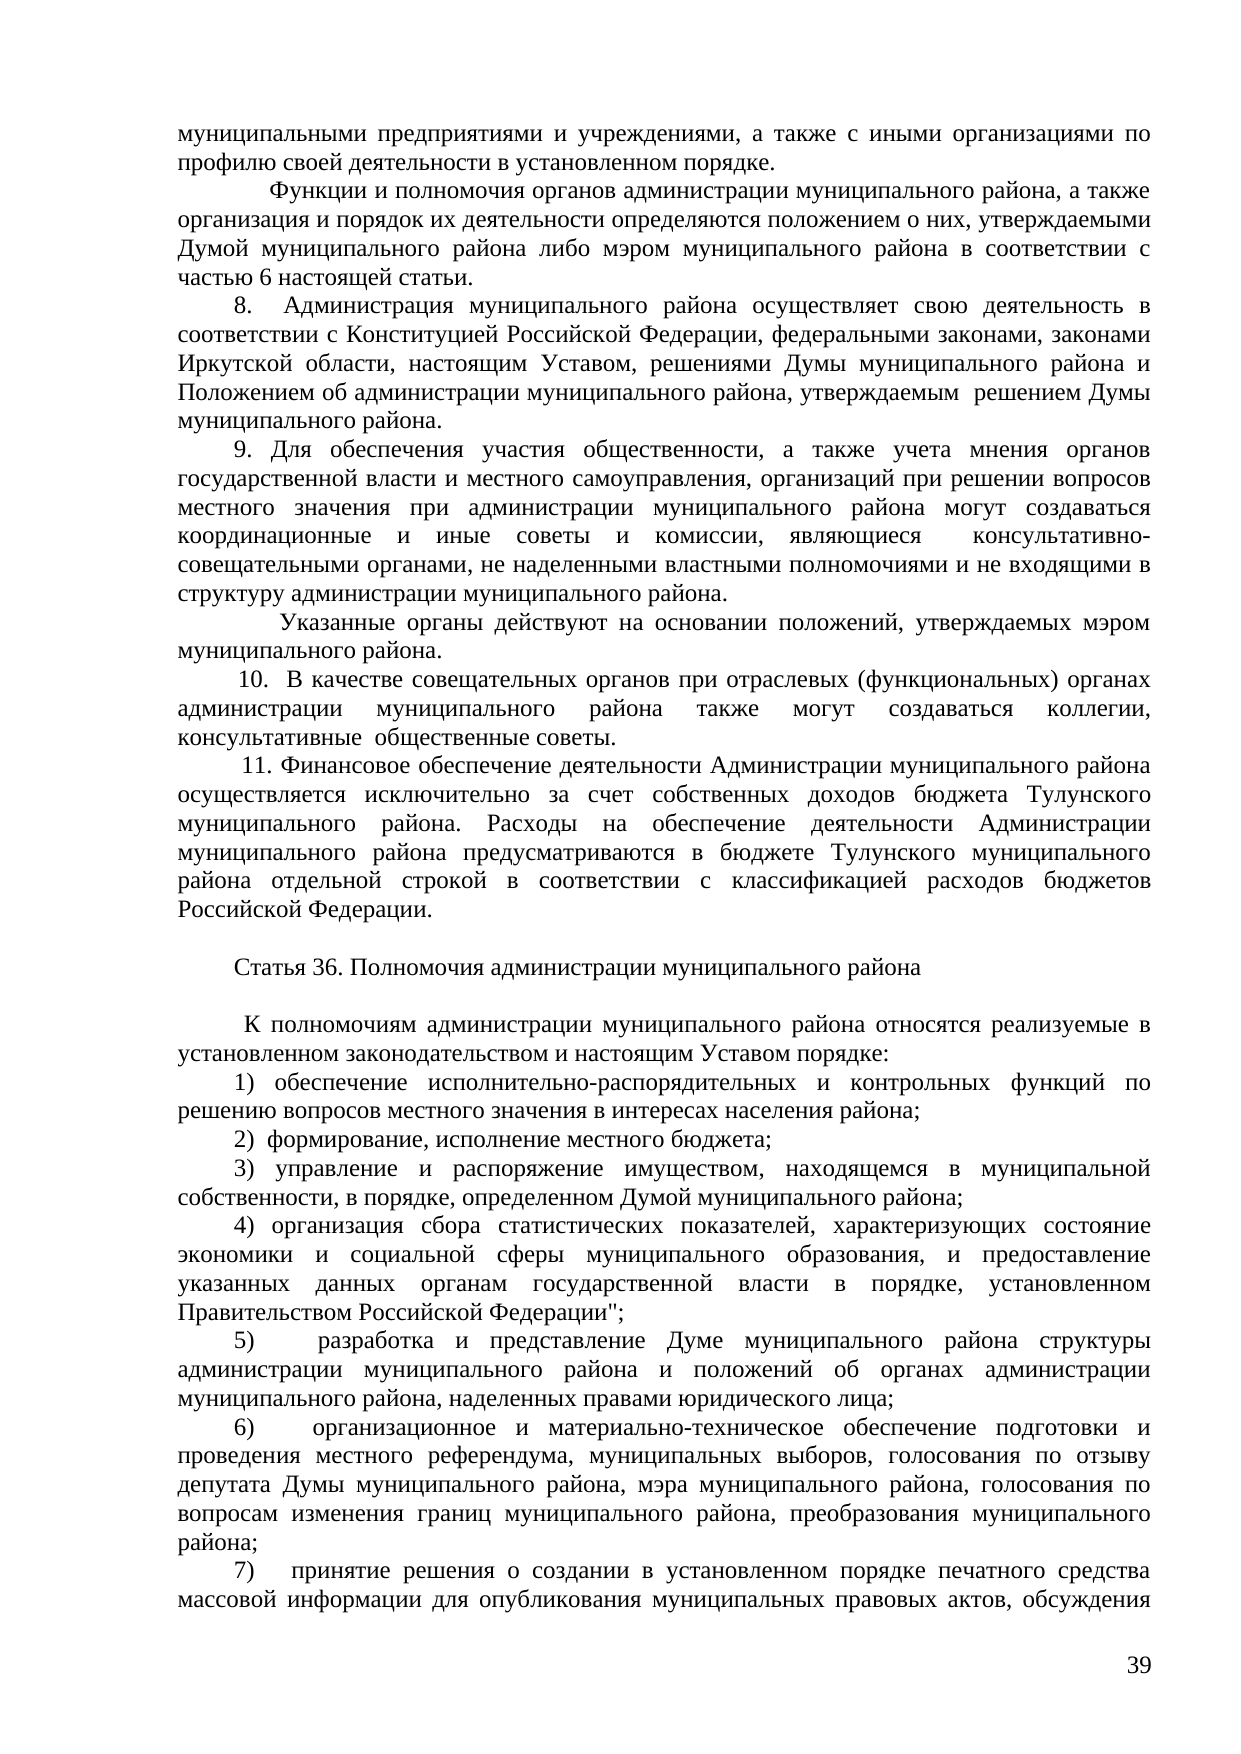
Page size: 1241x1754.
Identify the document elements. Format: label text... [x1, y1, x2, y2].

text 8. Администрация муниципального района осуществляет свою деятельность в соответствии с Конституцией Российской Федерации, федеральными законами, законами Иркутской области, настоящим Уставом, решениями Думы муниципального района и Положением об администрации муниципального района, утверждаемым решением Думы муниципального района. [177, 291, 1152, 434]
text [177, 118, 1152, 176]
text Статья 36. Полномочия администрации муниципального района [177, 952, 1152, 981]
text 11. Финансовое обеспечение деятельности Администрации муниципального района осуществляется исключительно за счет собственных доходов бюджета Тулунского муниципального района. Расходы на обеспечение деятельности Администрации муниципального района предусматриваются в бюджете Тулунского муниципального района отдельной строкой в соответствии с классификацией расходов бюджетов Российской Федерации. [177, 751, 1152, 923]
text 6) организационное и материально-техническое обеспечение подготовки и проведения местного референдума, муниципальных выборов, голосования по отзыву депутата Думы муниципального района, мэра муниципального района, голосования по вопросам изменения границ муниципального района, преобразования муниципального района; [177, 1412, 1152, 1556]
text 3) управление и распоряжение имуществом, находящемся в муниципальной собственности, в порядке, определенном Думой муниципального района; [177, 1153, 1152, 1211]
text Функции и полномочия органов администрации муниципального района, а также организация и порядок их деятельности определяются положением о них, утверждаемыми Думой муниципального района либо мэром муниципального района в соответствии с частью 6 настоящей статьи. [177, 176, 1152, 291]
text 2) формирование, исполнение местного бюджета; [177, 1124, 1152, 1153]
text 10. В качестве совещательных органов при отраслевых (функциональных) органах администрации муниципального района также могут создаваться коллегии, консультативные общественные советы. [177, 664, 1152, 751]
text 4) организация сбора статистических показателей, характеризующих состояние экономики и социальной сферы муниципального образования, и предоставление указанных данных органам государственной власти в порядке, установленном Правительством Российской Федерации"; [177, 1211, 1152, 1326]
text 5) разработка и представление Думе муниципального района структуры администрации муниципального района и положений об органах администрации муниципального района, наделенных правами юридического лица; [177, 1326, 1152, 1412]
text 9. Для обеспечения участия общественности, а также учета мнения органов государственной власти и местного самоуправления, организаций при решении вопросов местного значения при администрации муниципального района могут создаваться координационные и иные советы и комиссии, являющиеся консультативно-совещательными органами, не наделенными властными полномочиями и не входящими в структуру администрации муниципального района. [177, 434, 1152, 607]
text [177, 1556, 1152, 1613]
text Указанные органы действуют на основании положений, утверждаемых мэром муниципального района. [177, 607, 1152, 664]
text К полномочиям администрации муниципального района относятся реализуемые в установленном законодательством и настоящим Уставом порядке: [177, 1009, 1152, 1067]
text 1) обеспечение исполнительно-распорядительных и контрольных функций по решению вопросов местного значения в интересах населения района; [177, 1067, 1152, 1124]
